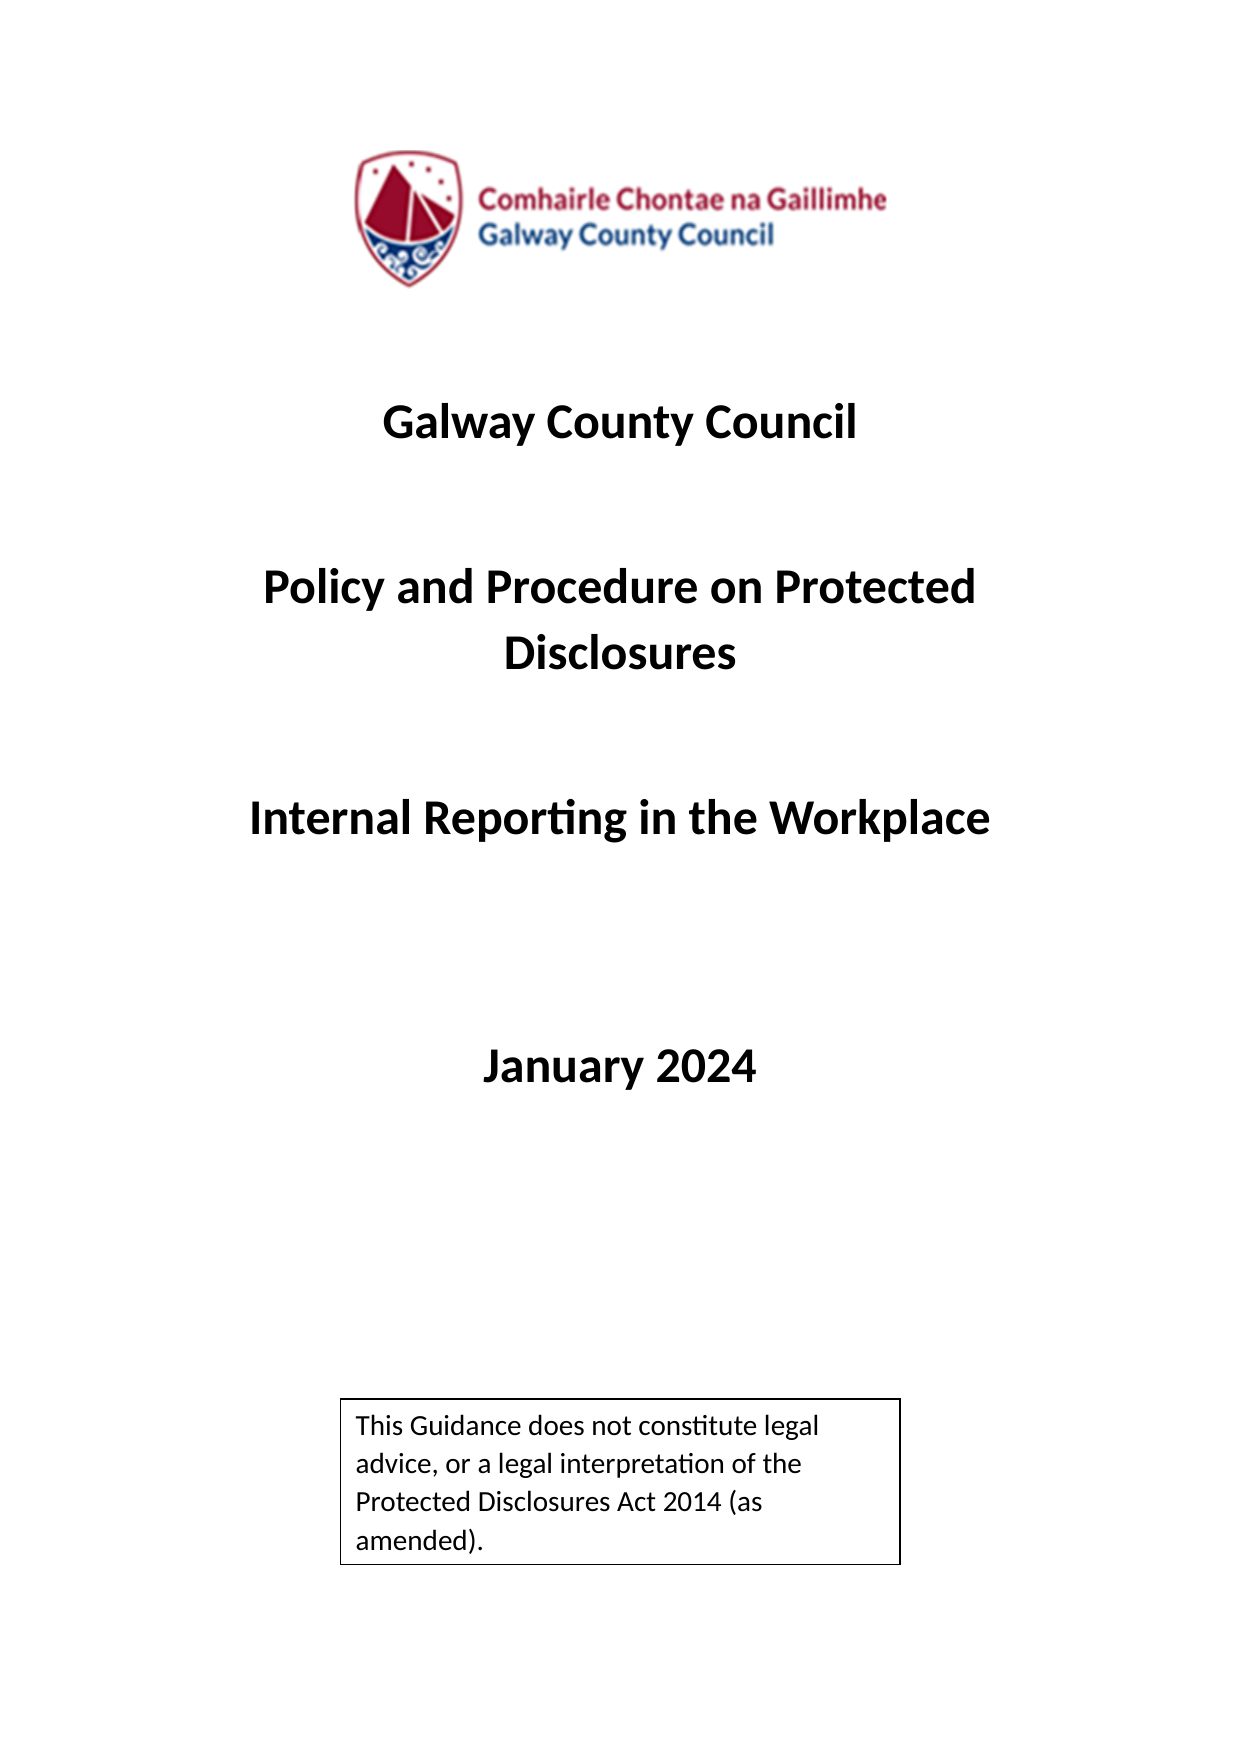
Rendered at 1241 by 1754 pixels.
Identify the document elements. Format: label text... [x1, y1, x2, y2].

picture [353, 150, 888, 289]
text January 2024 [150, 1034, 1090, 1095]
text Internal Reporting in the Workplace [150, 786, 1090, 847]
text Galway County Council [150, 390, 1090, 451]
text Policy and Procedure on Protected Disclosures [150, 555, 1090, 682]
